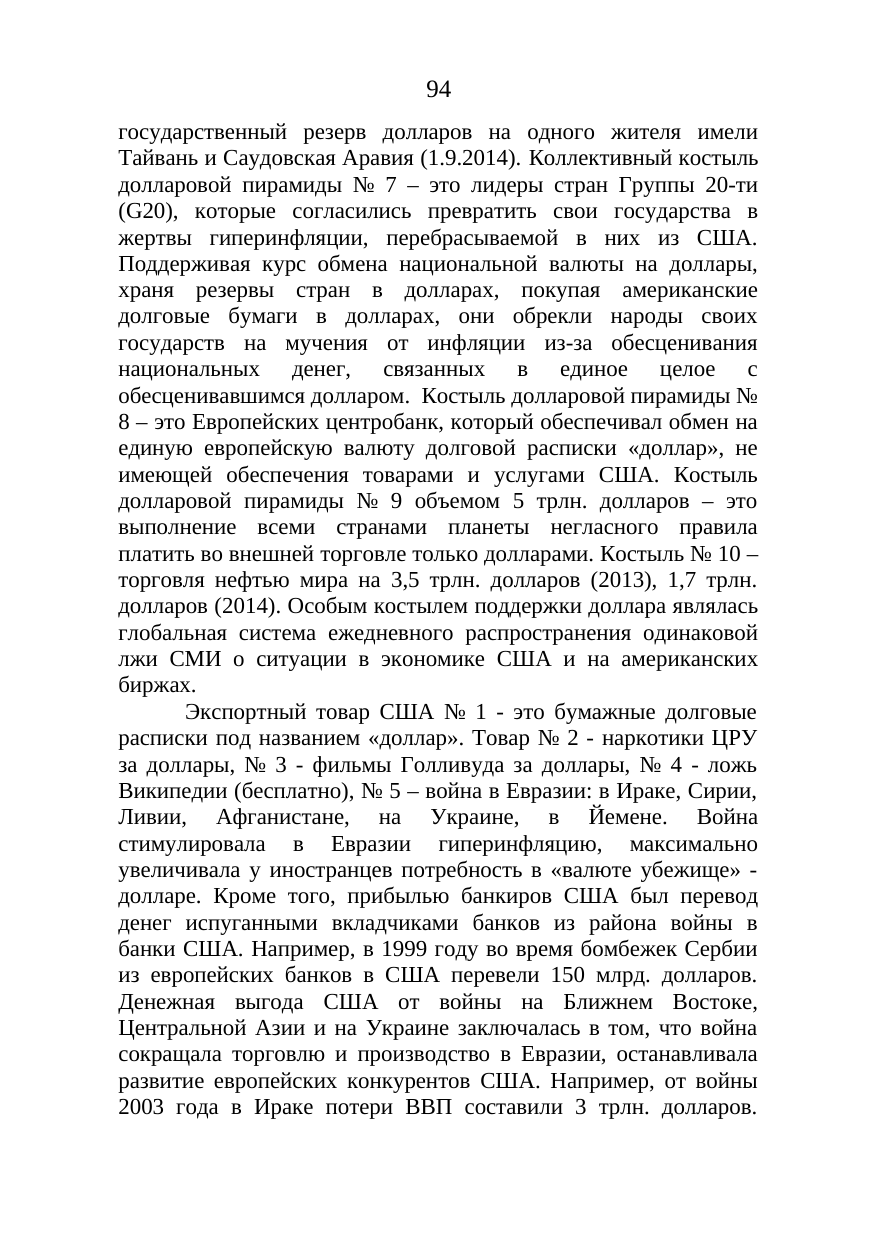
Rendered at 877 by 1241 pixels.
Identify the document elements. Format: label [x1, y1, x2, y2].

text [118, 144, 759, 698]
text [118, 698, 759, 1119]
